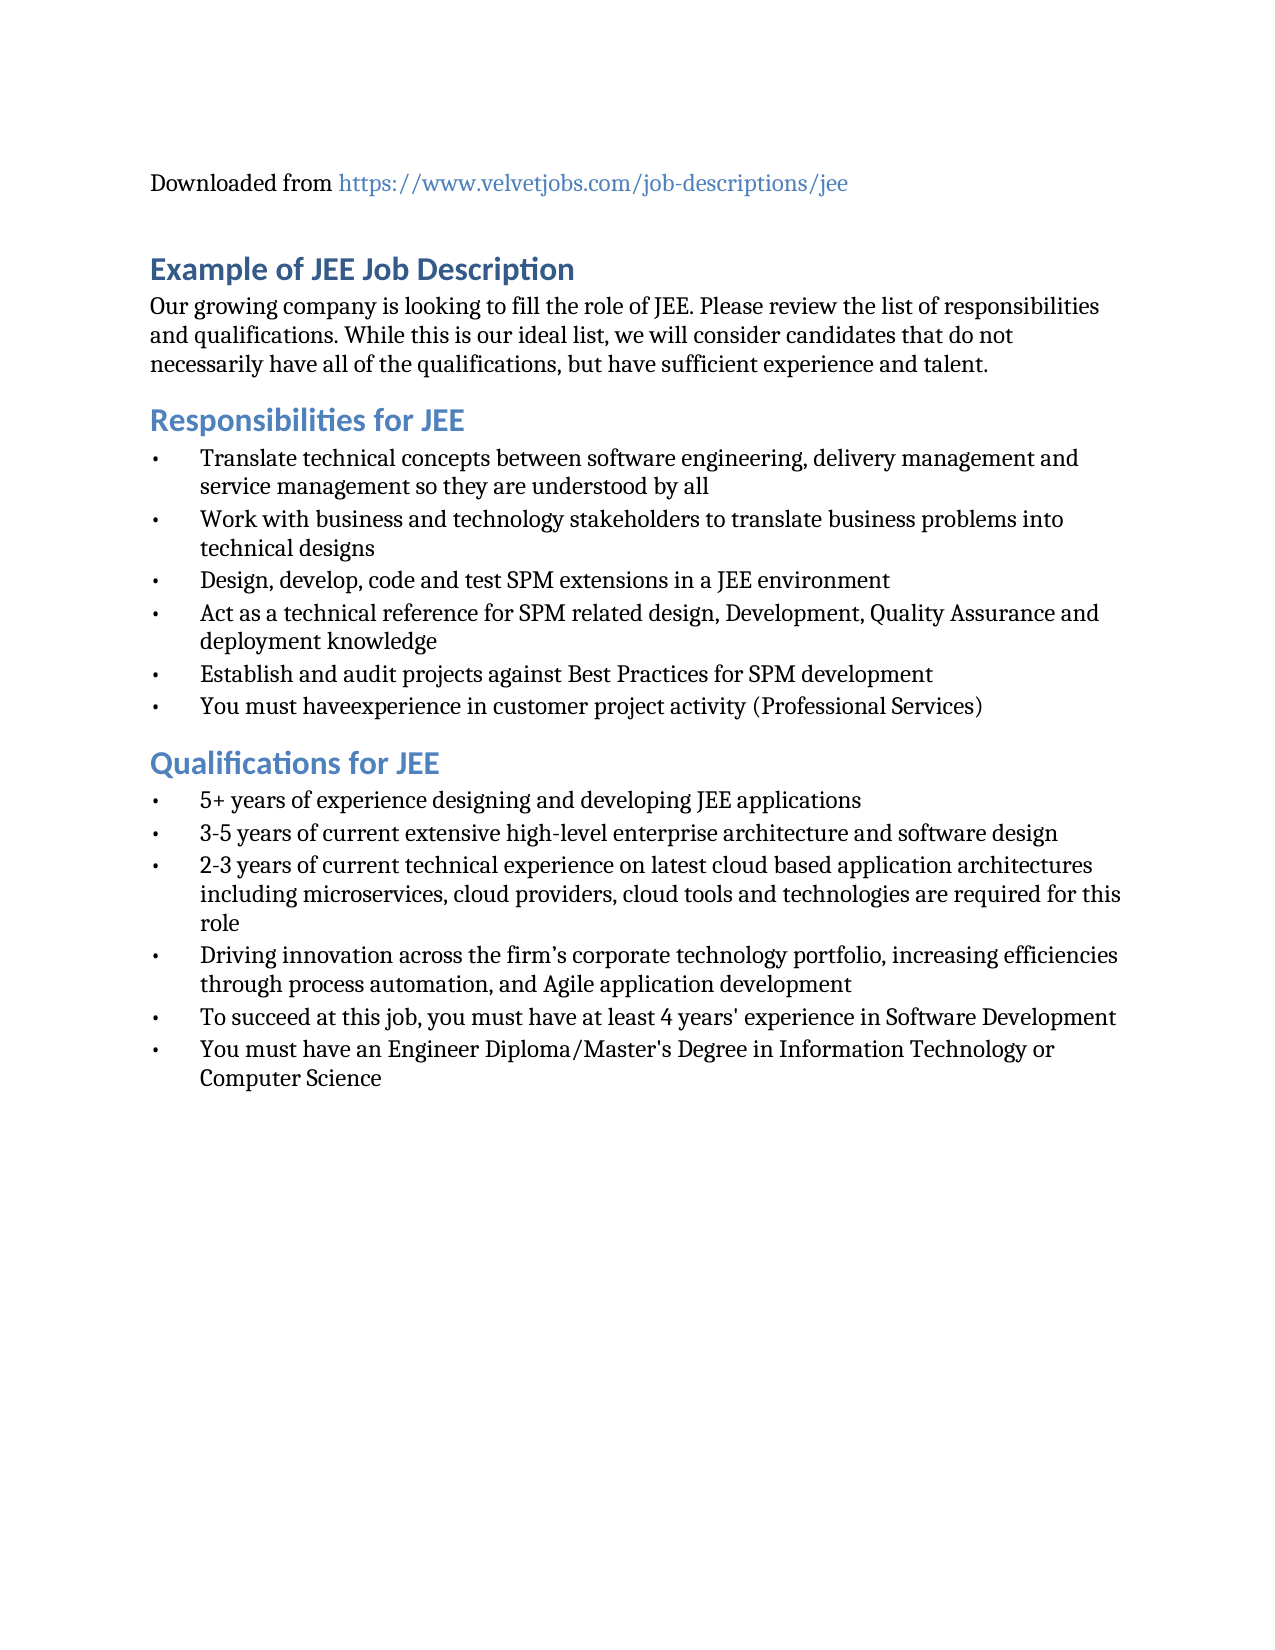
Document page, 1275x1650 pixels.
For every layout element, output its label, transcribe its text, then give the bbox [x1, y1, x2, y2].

list Work with business and technology stakeholders to translate business problems into technical designs [150, 505, 1125, 562]
list 3-5 years of current extensive high-level enterprise architecture and software design [150, 819, 1125, 848]
list You must have an Engineer Diploma/Master's Degree in Information Technology or Computer Science [150, 1035, 1125, 1093]
list Establish and audit projects against Best Practices for SPM development [150, 660, 1125, 688]
text Our growing company is looking to fill the role of JEE. Please review the list of responsibilities and qualifications. While this is our ideal list, we will consider candidates that do not necessarily have all of the qualifications, but have sufficient experience and talent. [150, 292, 1125, 378]
list Translate technical concepts between software engineering, delivery management and service management so they are understood by all [150, 443, 1125, 501]
list 2-3 years of current technical experience on latest cloud based application architectures including microservices, cloud providers, cloud tools and technologies are required for this role [150, 851, 1125, 938]
subtitle Responsibilities for JEE [150, 399, 1125, 440]
list 5+ years of experience designing and developing JEE applications [150, 786, 1125, 815]
subtitle Example of JEE Job Description [150, 247, 1125, 288]
list Design, develop, code and test SPM extensions in a JEE environment [150, 566, 1125, 595]
list You must haveexperience in customer project activity (Professional Services) [150, 692, 1125, 721]
list Act as a technical reference for SPM related design, Development, Quality Assurance and deployment knowledge [150, 598, 1125, 656]
list Driving innovation across the firm’s corporate technology portfolio, increasing efficiencies through process automation, and Agile application development [150, 941, 1125, 999]
subtitle Qualifications for JEE [150, 742, 1125, 783]
list To succeed at this job, you must have at least 4 years' experience in Software Development [150, 1003, 1125, 1031]
text Downloaded from https://www.velvetjobs.com/job-descriptions/jee [150, 169, 1125, 197]
